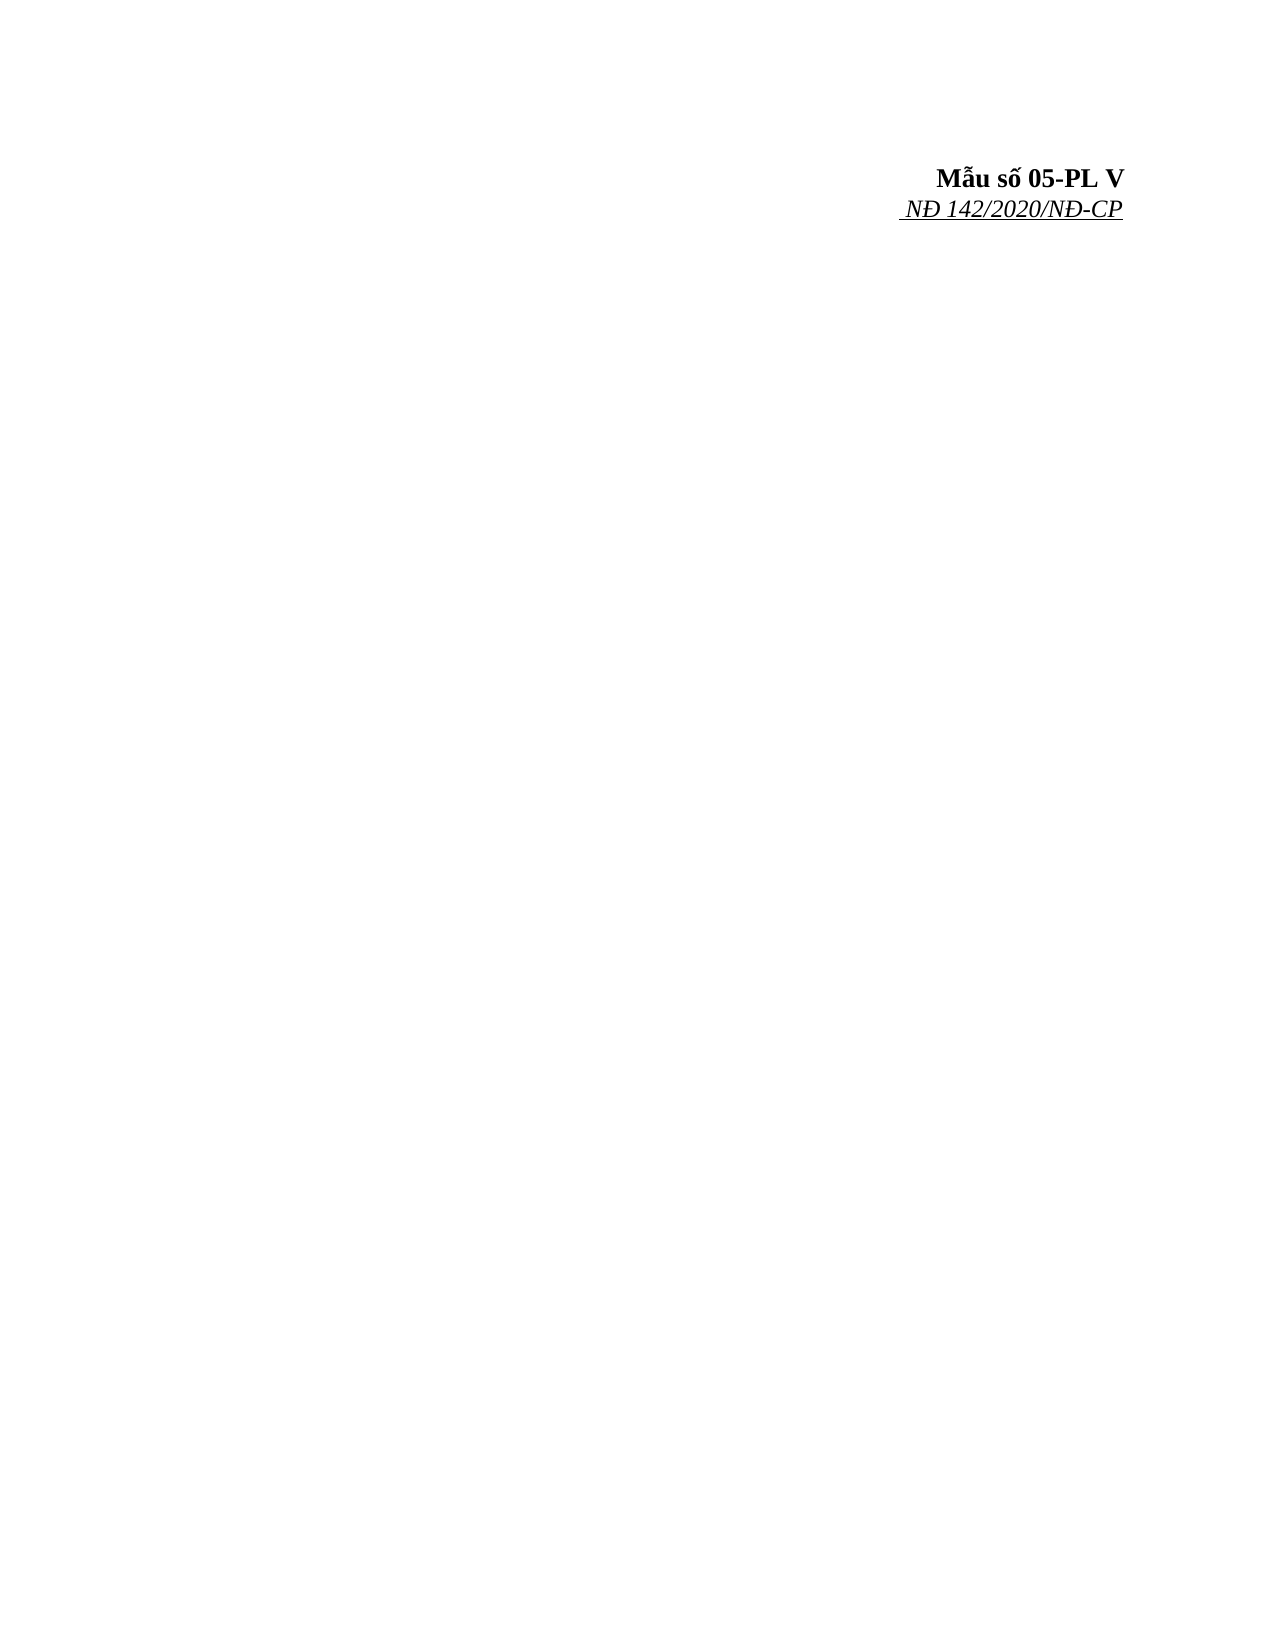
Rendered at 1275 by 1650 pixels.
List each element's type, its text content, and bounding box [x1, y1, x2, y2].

text Mẫu số 05-PL V [150, 162, 1125, 194]
text NĐ 142/2020/NĐ-CP [150, 194, 1125, 222]
